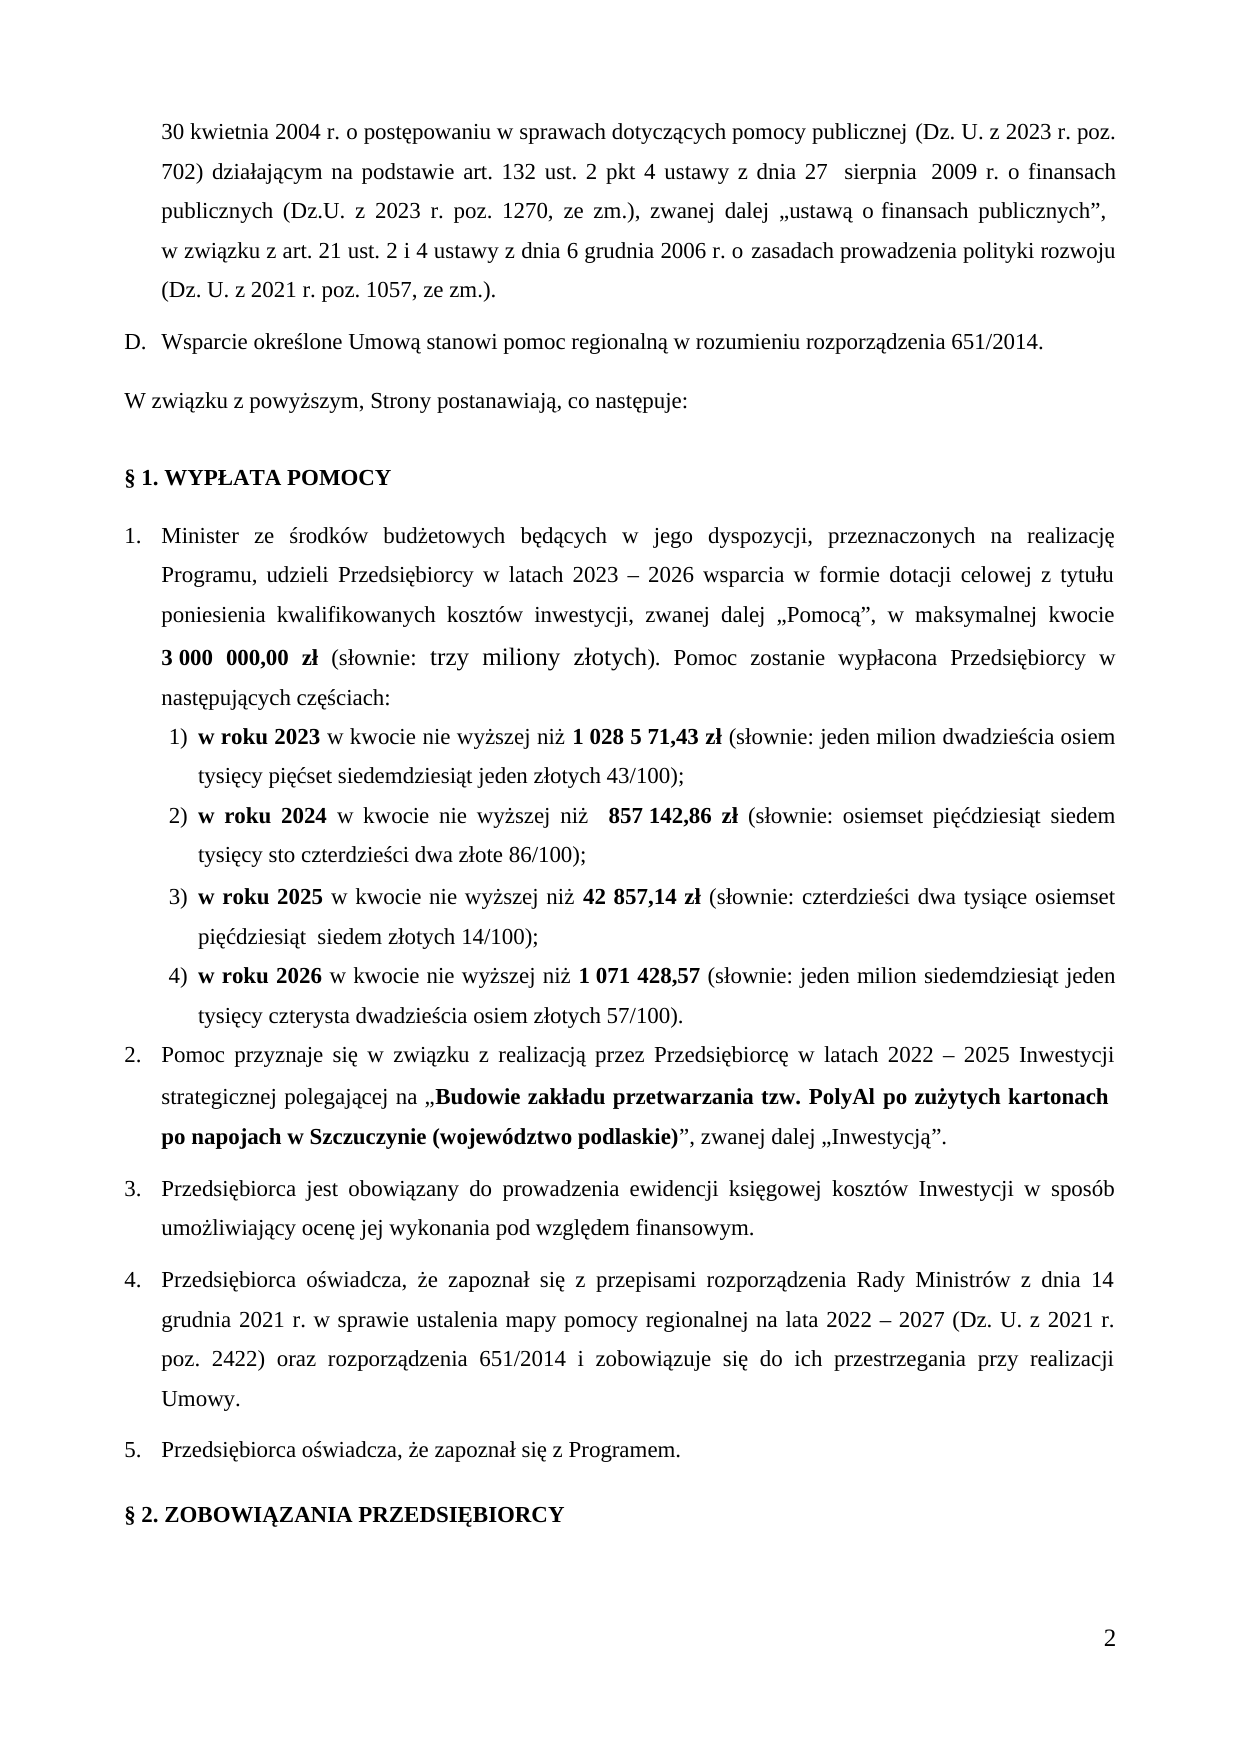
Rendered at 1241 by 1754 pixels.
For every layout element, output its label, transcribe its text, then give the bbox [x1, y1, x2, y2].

list Pomoc przyznaje się w związku z realizacją przez Przedsiębiorcę w latach 2022 – 2025 Inwestycji strategicznej polegającej na „Budowie zakładu przetwarzania tzw. po zużytych kartonach po napojach w Szczuczynie (województwo podlaskie)”, zwanej dalej „Inwestycją”. [124, 1041, 1116, 1149]
list w roku 2023 w kwocie nie wyższej niż 1 028 5 71,43 zł (słownie: jeden milion dwadzieścia osiem tysięcy pięćset siedemdziesiąt jeden złotych 43/100); [168, 723, 1116, 789]
list Minister ze środków budżetowych będących w jego dyspozycji, przeznaczonych na realizację Programu, udzieli Przedsiębiorcy w latach 2023 – 2026 wsparcia w formie dotacji celowej z tytułu poniesienia kwalifikowanych kosztów inwestycji, zwanej dalej „Pomocą”, w maksymalnej kwocie 3 000 000,00 zł (słownie: trzy miliony złotych). Pomoc zostanie wypłacona Przedsiębiorcy w następujących częściach: [124, 522, 1116, 710]
list w roku 2025 w kwocie nie wyższej niż 42 857,14 zł (słownie: czterdzieści dwa tysiące osiemset pięćdziesiąt siedem złotych 14/100); [168, 881, 1116, 949]
list w roku 2026 w kwocie nie wyższej niż 1 071 428,57 (słownie: jeden milion siedemdziesiąt jeden tysięcy czterysta dwadzieścia osiem złotych 57/100). [168, 962, 1116, 1028]
list Wsparcie określone Umową stanowi pomoc regionalną w rozumieniu rozporządzenia 651/2014. [124, 328, 1116, 354]
text § 2. ZOBOWIĄZANIA PRZEDSIĘBIORCY [124, 1501, 1116, 1527]
list Przedsiębiorca oświadcza, że zapoznał się z przepisami rozporządzenia Rady Ministrów z dnia 14 grudnia 2021 r. w sprawie ustalenia mapy pomocy regionalnej na lata 2022 – 2027 (Dz. U. z 2021 r. poz. 2422) oraz rozporządzenia 651/2014 i zobowiązuje się do ich przestrzegania przy realizacji Umowy. [124, 1266, 1116, 1411]
text W związku z powyższym, Strony postanawiają, co następuje: [124, 387, 1116, 413]
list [124, 118, 1116, 303]
list Przedsiębiorca jest obowiązany do prowadzenia ewidencji księgowej kosztów Inwestycji w sposób umożliwiający ocenę jej wykonania pod względem finansowym. [124, 1175, 1116, 1241]
list w roku 2024 w kwocie nie wyższej niż 857 142,86 zł (słownie: osiemset pięćdziesiąt siedem tysięcy sto czterdzieści dwa złote 86/100); [168, 802, 1116, 868]
list Przedsiębiorca oświadcza, że zapoznał się z Programem. [124, 1437, 1116, 1463]
text § 1. WYPŁATA POMOCY [124, 464, 1116, 490]
